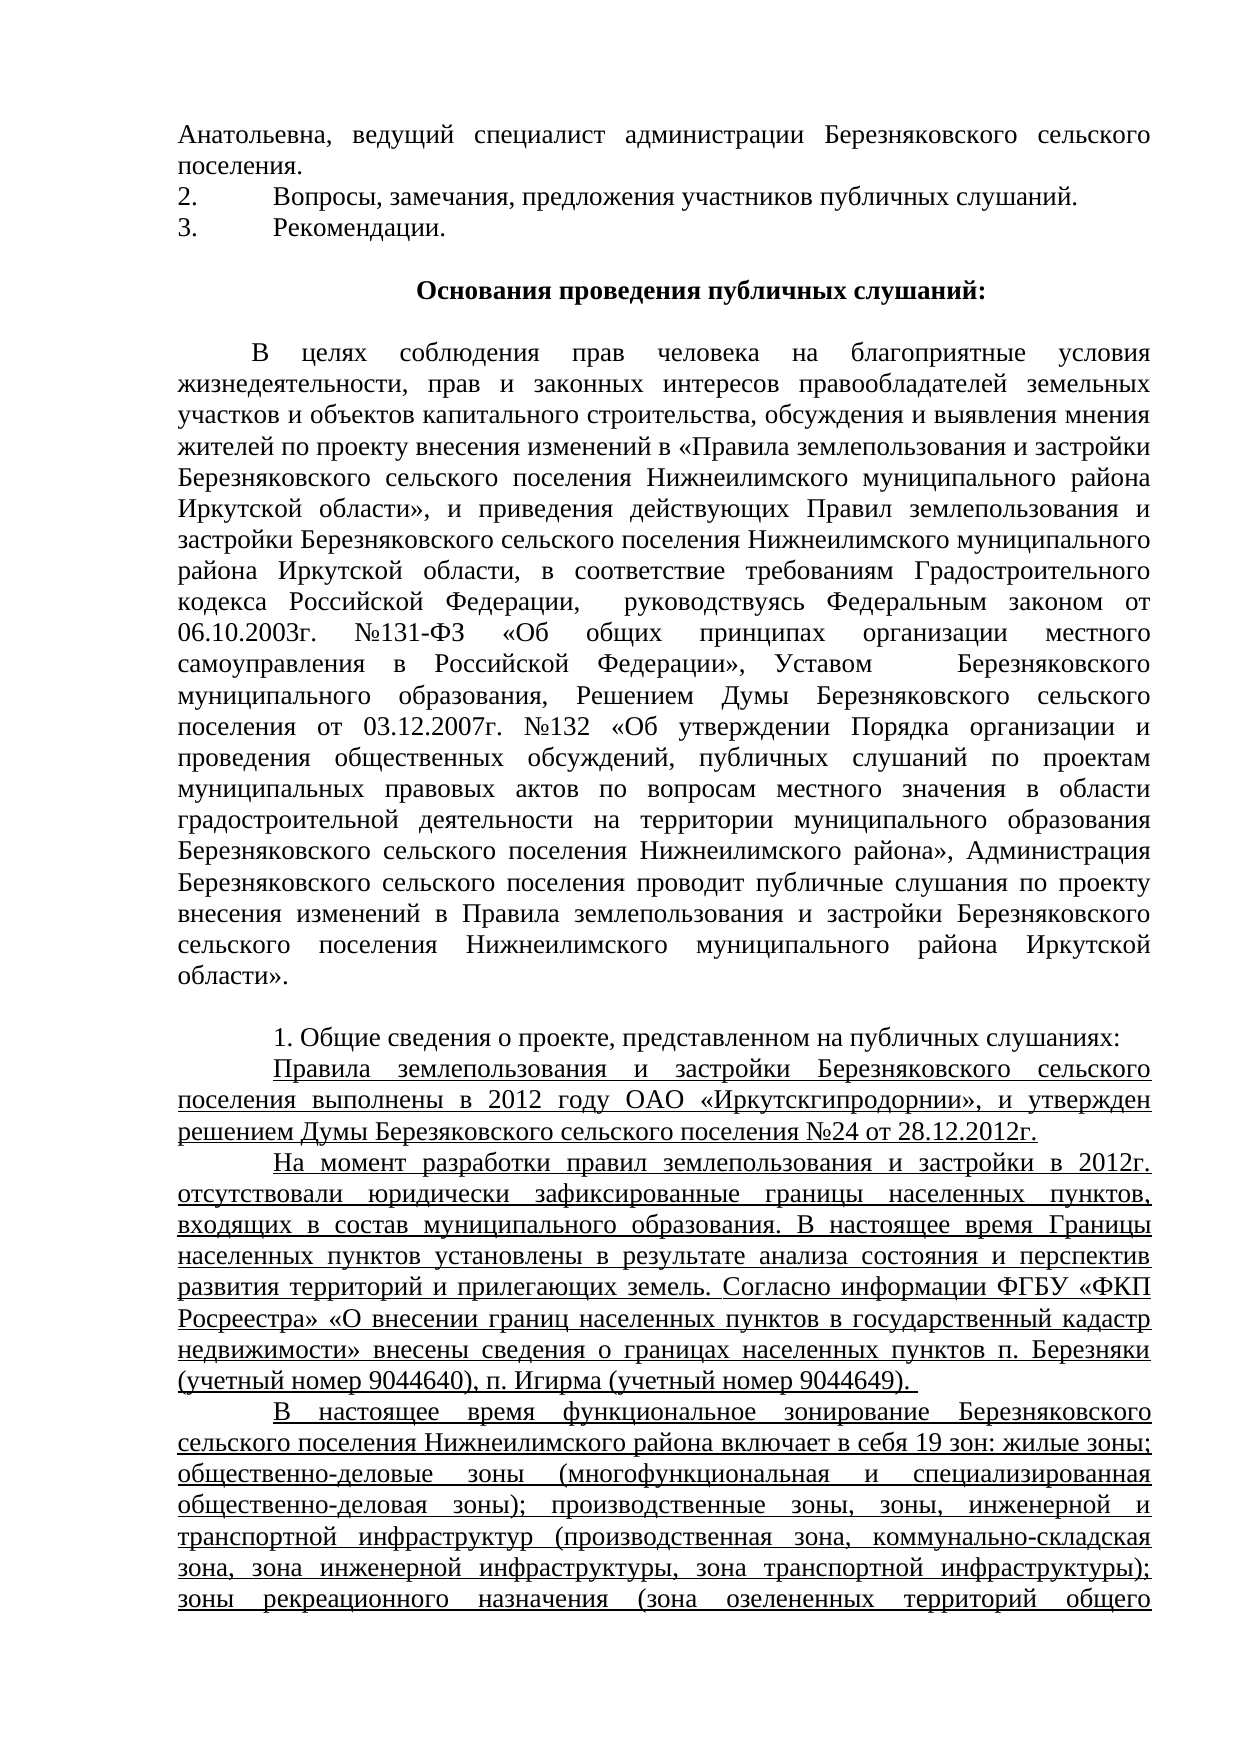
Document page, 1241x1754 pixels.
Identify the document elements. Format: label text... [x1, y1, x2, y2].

text На момент разработки правил землепользования и застройки в 2012г. отсутствовали юридически зафиксированные границы населенных пунктов, входящих в состав муниципального образования. В настоящее время Границы населенных пунктов установлены в результате анализа состояния и перспектив развития территорий и прилегающих земель. Согласно информации ФГБУ «ФКП Росреестра» «О внесении границ населенных пунктов в государственный кадастр недвижимости» внесены сведения о границах населенных пунктов п. Березняки (учетный номер 9044640), п. Игирма (учетный номер 9044649). [177, 1330, 1152, 1395]
text Правила землепользования и застройки Березняковского сельского поселения выполнены в 2012 году ОАО «Иркутскгипродорнии», и утвержден решением Думы Березяковского сельского поселения №24 от 28.12.2012г. [177, 1112, 1152, 1146]
text На момент разработки правил землепользования и застройки в 2012г. отсутствовали юридически зафиксированные границы населенных пунктов, входящих в состав муниципального образования. В настоящее время Границы населенных пунктов установлены в результате анализа состояния и перспектив развития территорий и прилегающих земель. Согласно информации ФГБУ «ФКП Росреестра» «О внесении границ населенных пунктов в государственный кадастр недвижимости» внесены сведения о границах населенных пунктов п. Березняки (учетный номер 9044640), п. Игирма (учетный номер 9044649). [177, 1146, 1152, 1204]
text Основания проведения публичных слушаний: [177, 274, 1152, 305]
text 1. Общие сведения о проекте, представленном на публичных слушаниях: [177, 1021, 1152, 1052]
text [177, 1579, 1152, 1609]
text Правила землепользования и застройки Березняковского сельского поселения выполнены в 2012 году ОАО «Иркутскгипродорнии», и утвержден решением Думы Березяковского сельского поселения №24 от 28.12.2012г. [177, 1052, 1152, 1111]
text В целях соблюдения прав человека на благоприятные условия жизнедеятельности, прав и законных интересов правообладателей земельных участков и объектов капитального строительства, обсуждения и выявления мнения жителей по проекту внесения изменений в «Правила землепользования и застройки Березняковского сельского поселения Нижнеилимского муниципального района Иркутской области», и приведения действующих Правил землепользования и застройки Березняковского сельского поселения Нижнеилимского муниципального района Иркутской области, в соответствие требованиям Градостроительного кодекса Российской Федерации, руководствуясь Федеральным законом от 06.10.2003г. №131-ФЗ «Об общих принципах организации местного самоуправления в Российской Федерации», Уставом Березняковского муниципального образования, Решением Думы Березняковского сельского поселения от 03.12.2007г. №132 «Об утверждении Порядка организации и проведения общественных обсуждений, публичных слушаний по проектам муниципальных правовых актов по вопросам местного значения в области градостроительной деятельности на территории муниципального образования Березняковского сельского поселения Нижнеилимского района», Администрация Березняковского сельского поселения проводит публичные слушания по проекту внесения изменений в Правила землепользования и застройки Березняковского сельского поселения Нижнеилимского муниципального района Иркутской области». [177, 336, 1152, 990]
text 2. Вопросы, замечания, предложения участников публичных слушаний. [177, 180, 1152, 212]
text 3. Рекомендации. [177, 212, 1152, 243]
text На момент разработки правил землепользования и застройки в 2012г. отсутствовали юридически зафиксированные границы населенных пунктов, входящих в состав муниципального образования. В настоящее время Границы населенных пунктов установлены в результате анализа состояния и перспектив развития территорий и прилегающих земель. Согласно информации ФГБУ «ФКП Росреестра» «О внесении границ населенных пунктов в государственный кадастр недвижимости» внесены сведения о границах населенных пунктов п. Березняки (учетный номер 9044640), п. Игирма (учетный номер 9044649). [177, 1268, 1152, 1329]
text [177, 118, 1152, 180]
